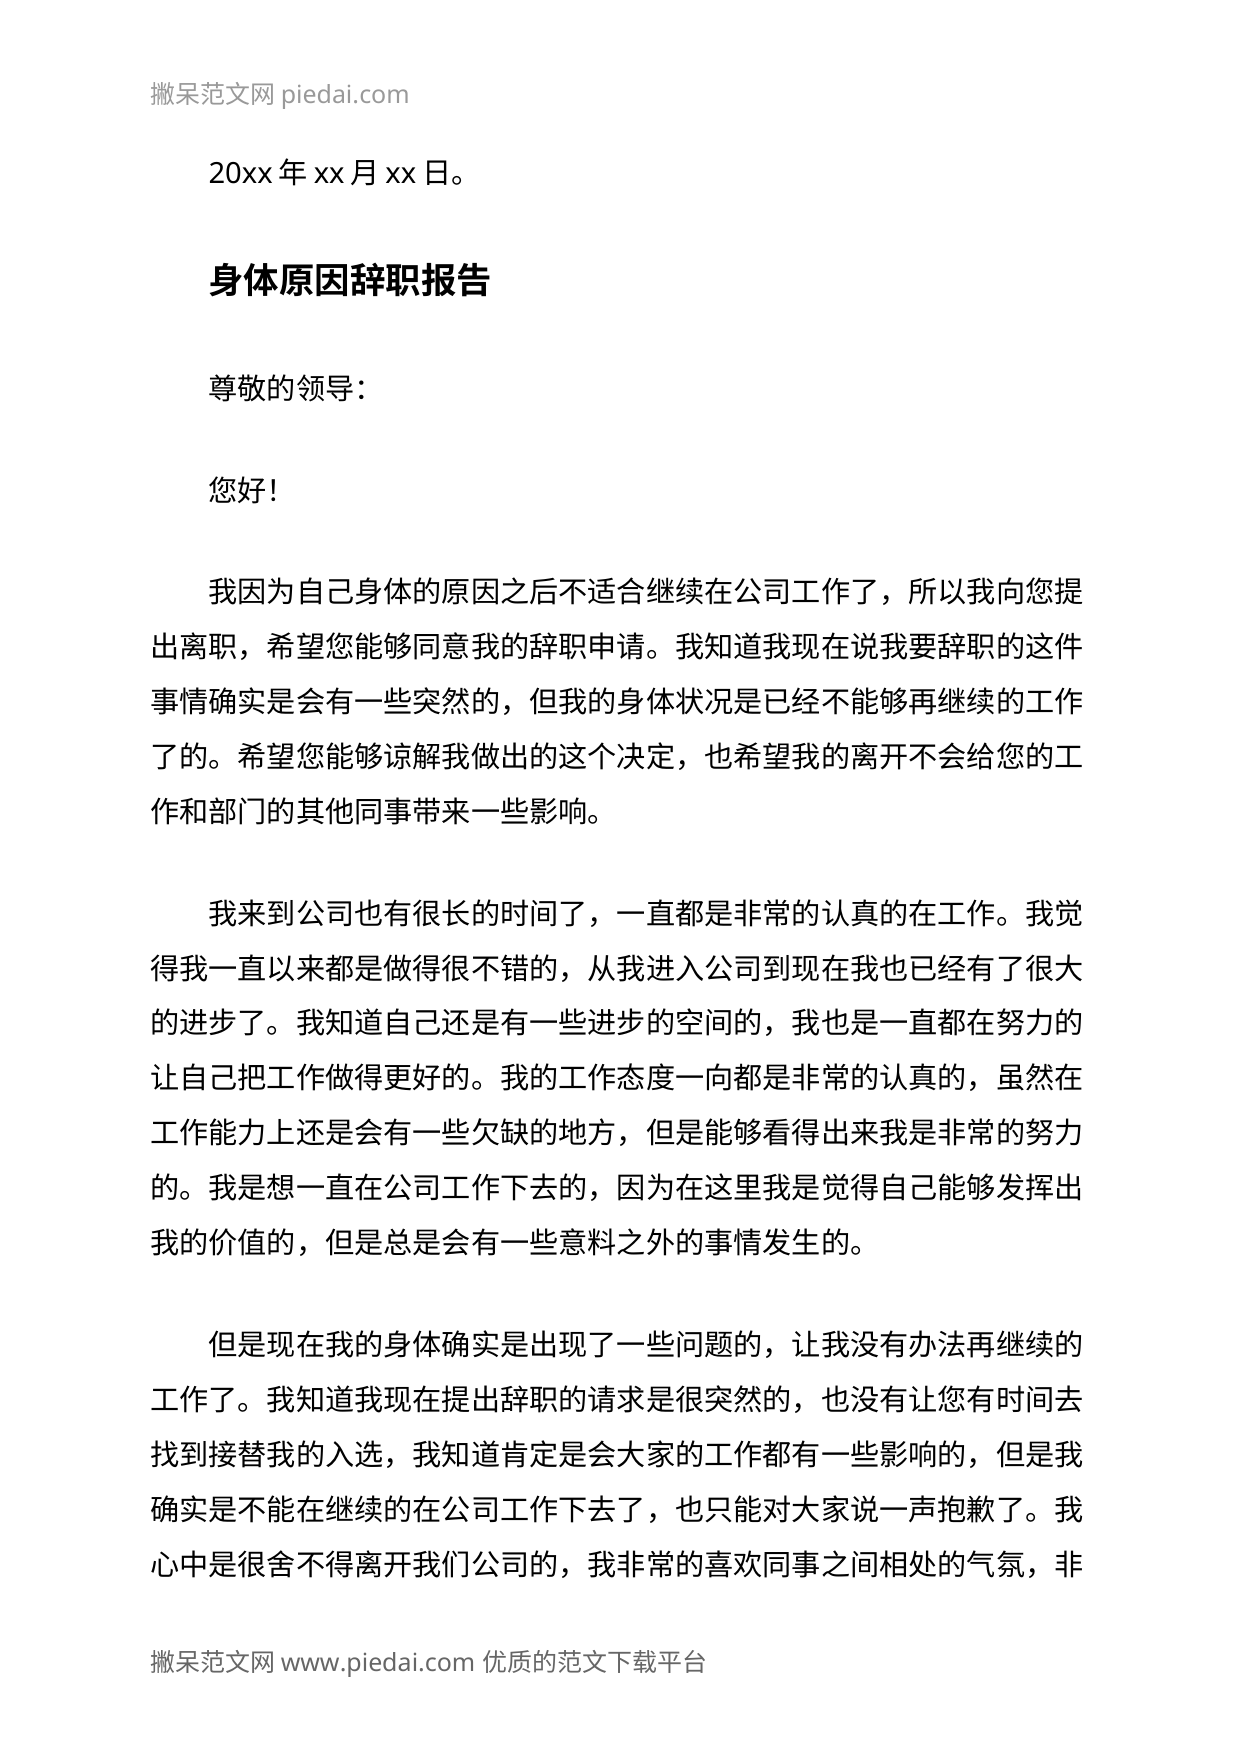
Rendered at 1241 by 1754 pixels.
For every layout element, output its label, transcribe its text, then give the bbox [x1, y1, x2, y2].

text 我因为自己身体的原因之后不适合继续在公司工作了，所以我向您提出离职，希望您能够同意我的辞职申请。我知道我现在说我要辞职的这件事情确实是会有一些突然的，但我的身体状况是已经不能够再继续的工作了的。希望您能够谅解我做出的这个决定，也希望我的离开不会给您的工作和部门的其他同事带来一些影响。 [150, 569, 1090, 831]
text 尊敬的领导： [150, 365, 1090, 408]
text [150, 1321, 1090, 1583]
text 20xx年xx月xx日。 [150, 150, 1090, 192]
text 我来到公司也有很长的时间了，一直都是非常的认真的在工作。我觉得我一直以来都是做得很不错的，从我进入公司到现在我也已经有了很大的进步了。我知道自己还是有一些进步的空间的，我也是一直都在努力的让自己把工作做得更好的。我的工作态度一向都是非常的认真的，虽然在工作能力上还是会有一些欠缺的地方，但是能够看得出来我是非常的努力的。我是想一直在公司工作下去的，因为在这里我是觉得自己能够发挥出我的价值的，但是总是会有一些意料之外的事情发生的。 [150, 890, 1090, 1262]
text 您好！ [150, 467, 1090, 509]
text 身体原因辞职报告 [150, 252, 1090, 303]
